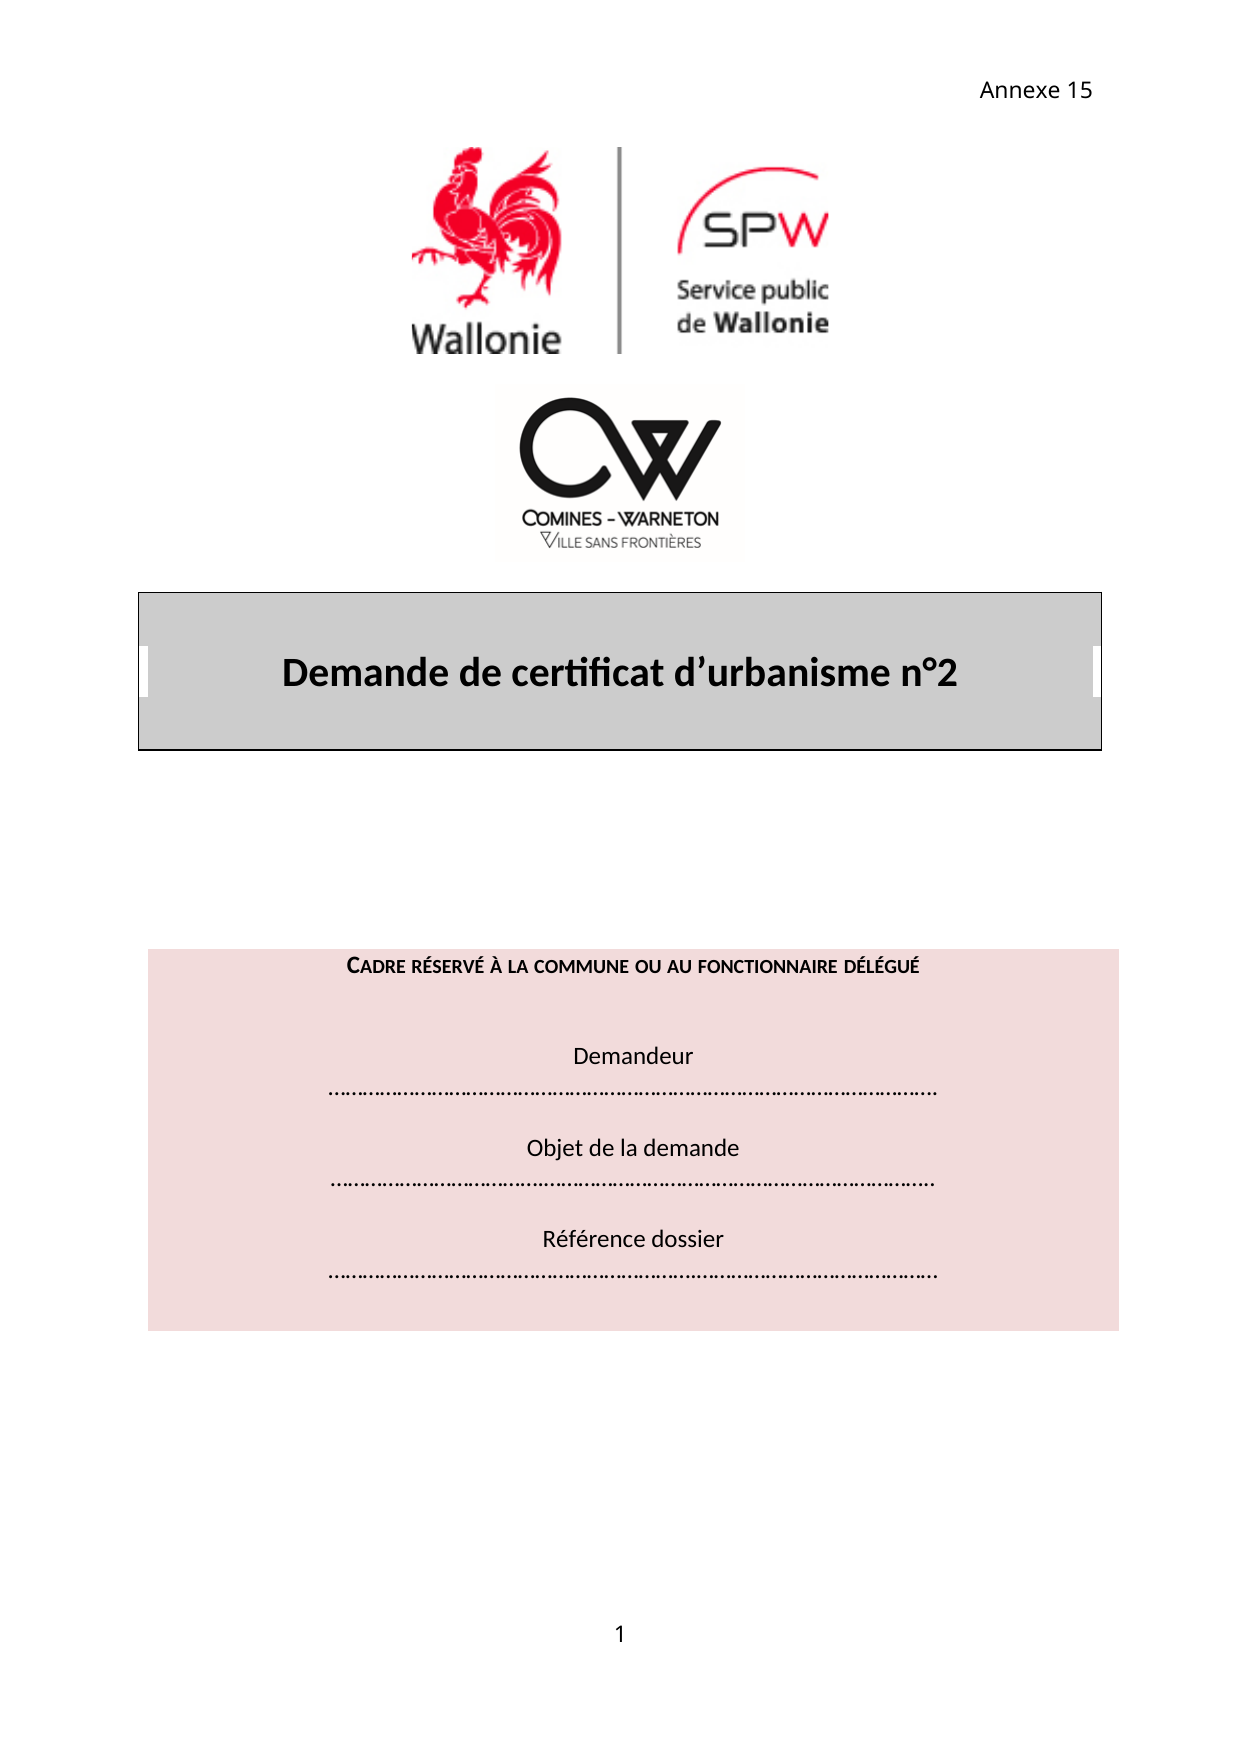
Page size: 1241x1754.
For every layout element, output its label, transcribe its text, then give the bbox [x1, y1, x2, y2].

table_header Cadre réservé à la commune ou au fonctionnaire délégué Demandeur ……………………………………………………………………………………………. Objet de la demande ……………………………….………………………………………………………….. Référence dossier ……………………………………………………….…………………………………… [148, 949, 1119, 1331]
picture [411, 147, 829, 354]
picture [495, 384, 745, 562]
text Demande de certificat d’urbanisme n°2 [148, 646, 1093, 693]
